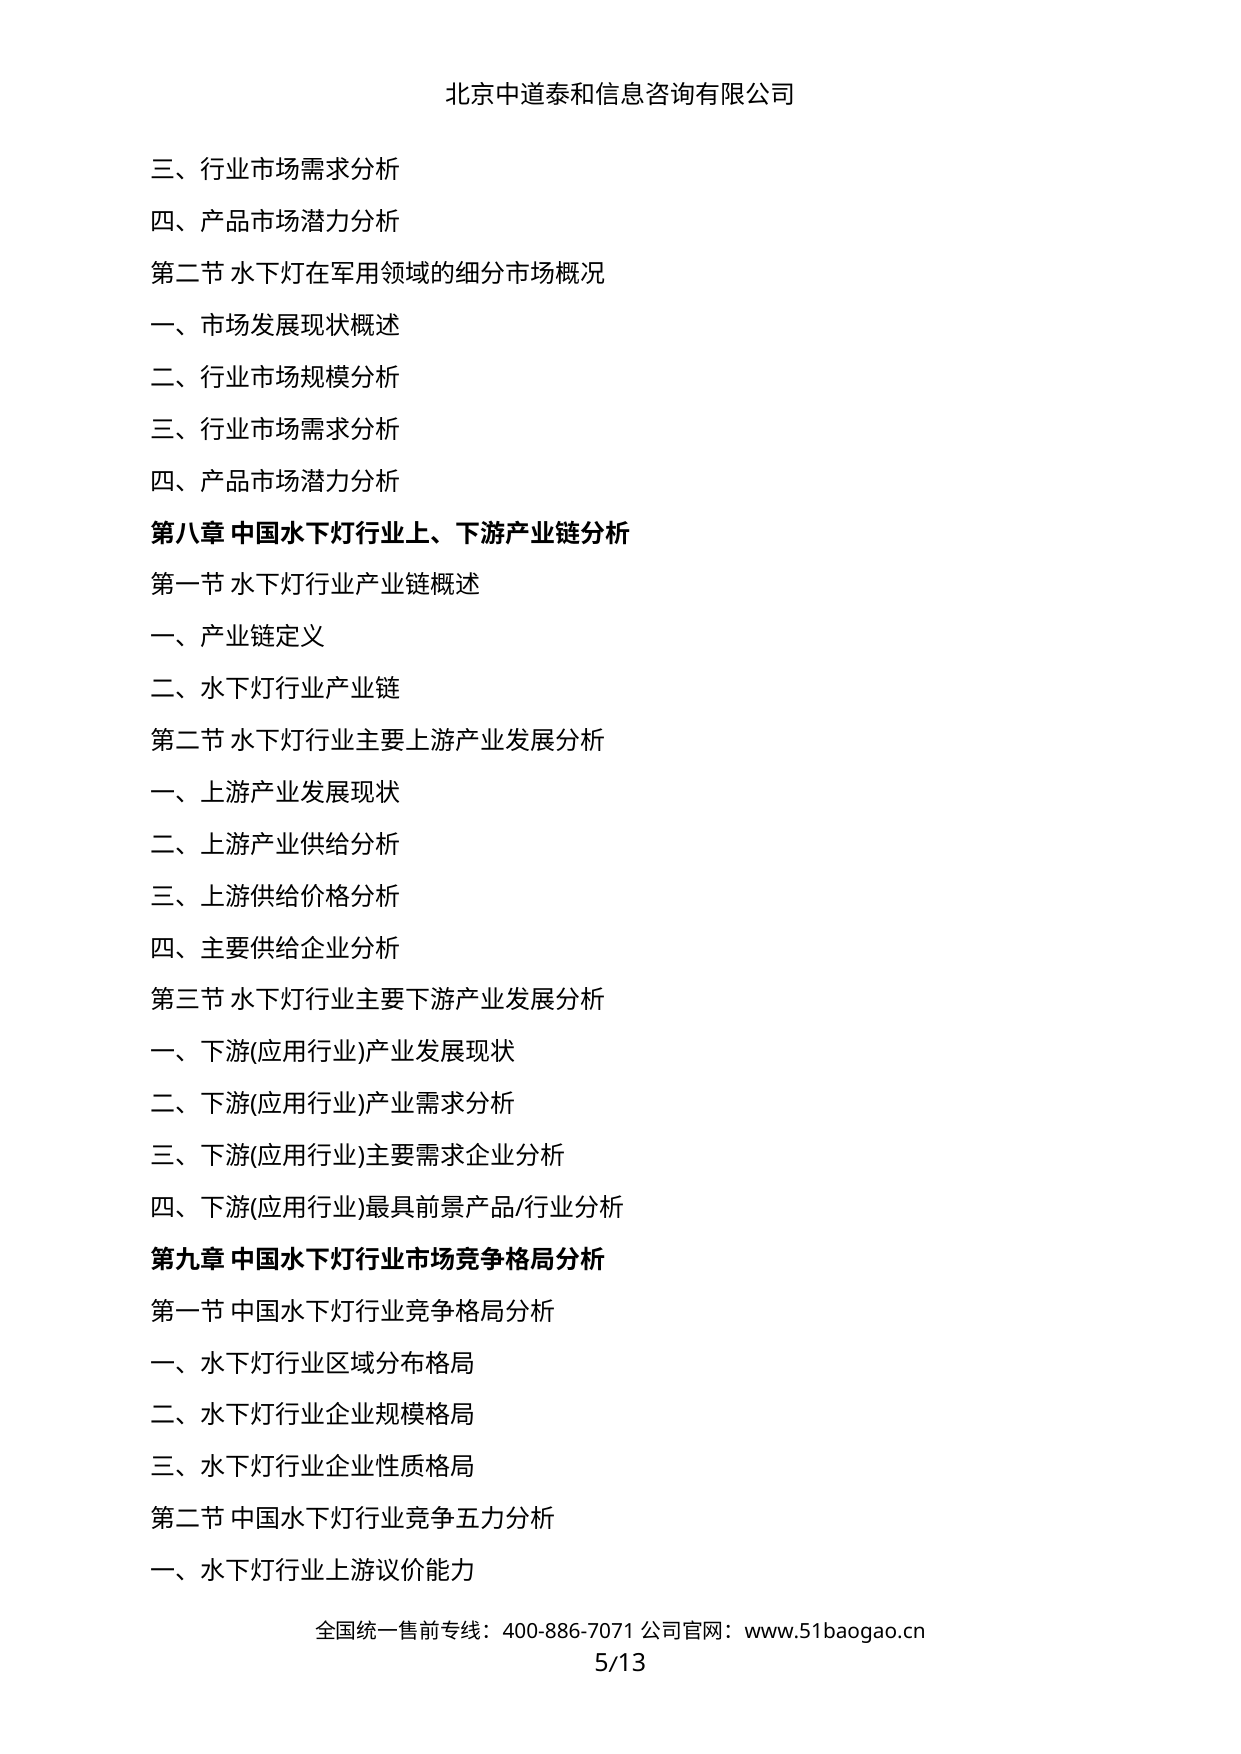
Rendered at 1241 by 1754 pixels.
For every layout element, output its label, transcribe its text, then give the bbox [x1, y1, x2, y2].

text 第二节 水下灯在军用领域的细分市场概况 [150, 254, 1090, 290]
text 二、水下灯行业产业链 [150, 669, 1090, 705]
text 第二节 水下灯行业主要上游产业发展分析 [150, 721, 1090, 757]
text 一、水下灯行业上游议价能力 [150, 1551, 1090, 1587]
text 一、水下灯行业区域分布格局 [150, 1343, 1090, 1379]
text 一、上游产业发展现状 [150, 772, 1090, 809]
text 一、产业链定义 [150, 617, 1090, 653]
text 四、下游(应用行业)最具前景产品/行业分析 [150, 1187, 1090, 1224]
text 三、下游(应用行业)主要需求企业分析 [150, 1136, 1090, 1172]
text 第三节 水下灯行业主要下游产业发展分析 [150, 980, 1090, 1016]
text 第八章 中国水下灯行业上、下游产业链分析 [150, 513, 1090, 549]
text 第二节 中国水下灯行业竞争五力分析 [150, 1499, 1090, 1535]
text 一、市场发展现状概述 [150, 306, 1090, 342]
text 四、产品市场潜力分析 [150, 202, 1090, 238]
text 四、主要供给企业分析 [150, 928, 1090, 964]
text 二、下游(应用行业)产业需求分析 [150, 1084, 1090, 1120]
text 二、上游产业供给分析 [150, 824, 1090, 861]
text 第一节 中国水下灯行业竞争格局分析 [150, 1291, 1090, 1327]
text 二、行业市场规模分析 [150, 357, 1090, 394]
text 三、水下灯行业企业性质格局 [150, 1447, 1090, 1483]
text 四、产品市场潜力分析 [150, 461, 1090, 497]
text 三、行业市场需求分析 [150, 409, 1090, 446]
text 三、行业市场需求分析 [150, 150, 1090, 186]
text 一、下游(应用行业)产业发展现状 [150, 1032, 1090, 1068]
text 第一节 水下灯行业产业链概述 [150, 565, 1090, 601]
text 三、上游供给价格分析 [150, 876, 1090, 912]
text 第九章 中国水下灯行业市场竞争格局分析 [150, 1239, 1090, 1276]
text 二、水下灯行业企业规模格局 [150, 1395, 1090, 1431]
